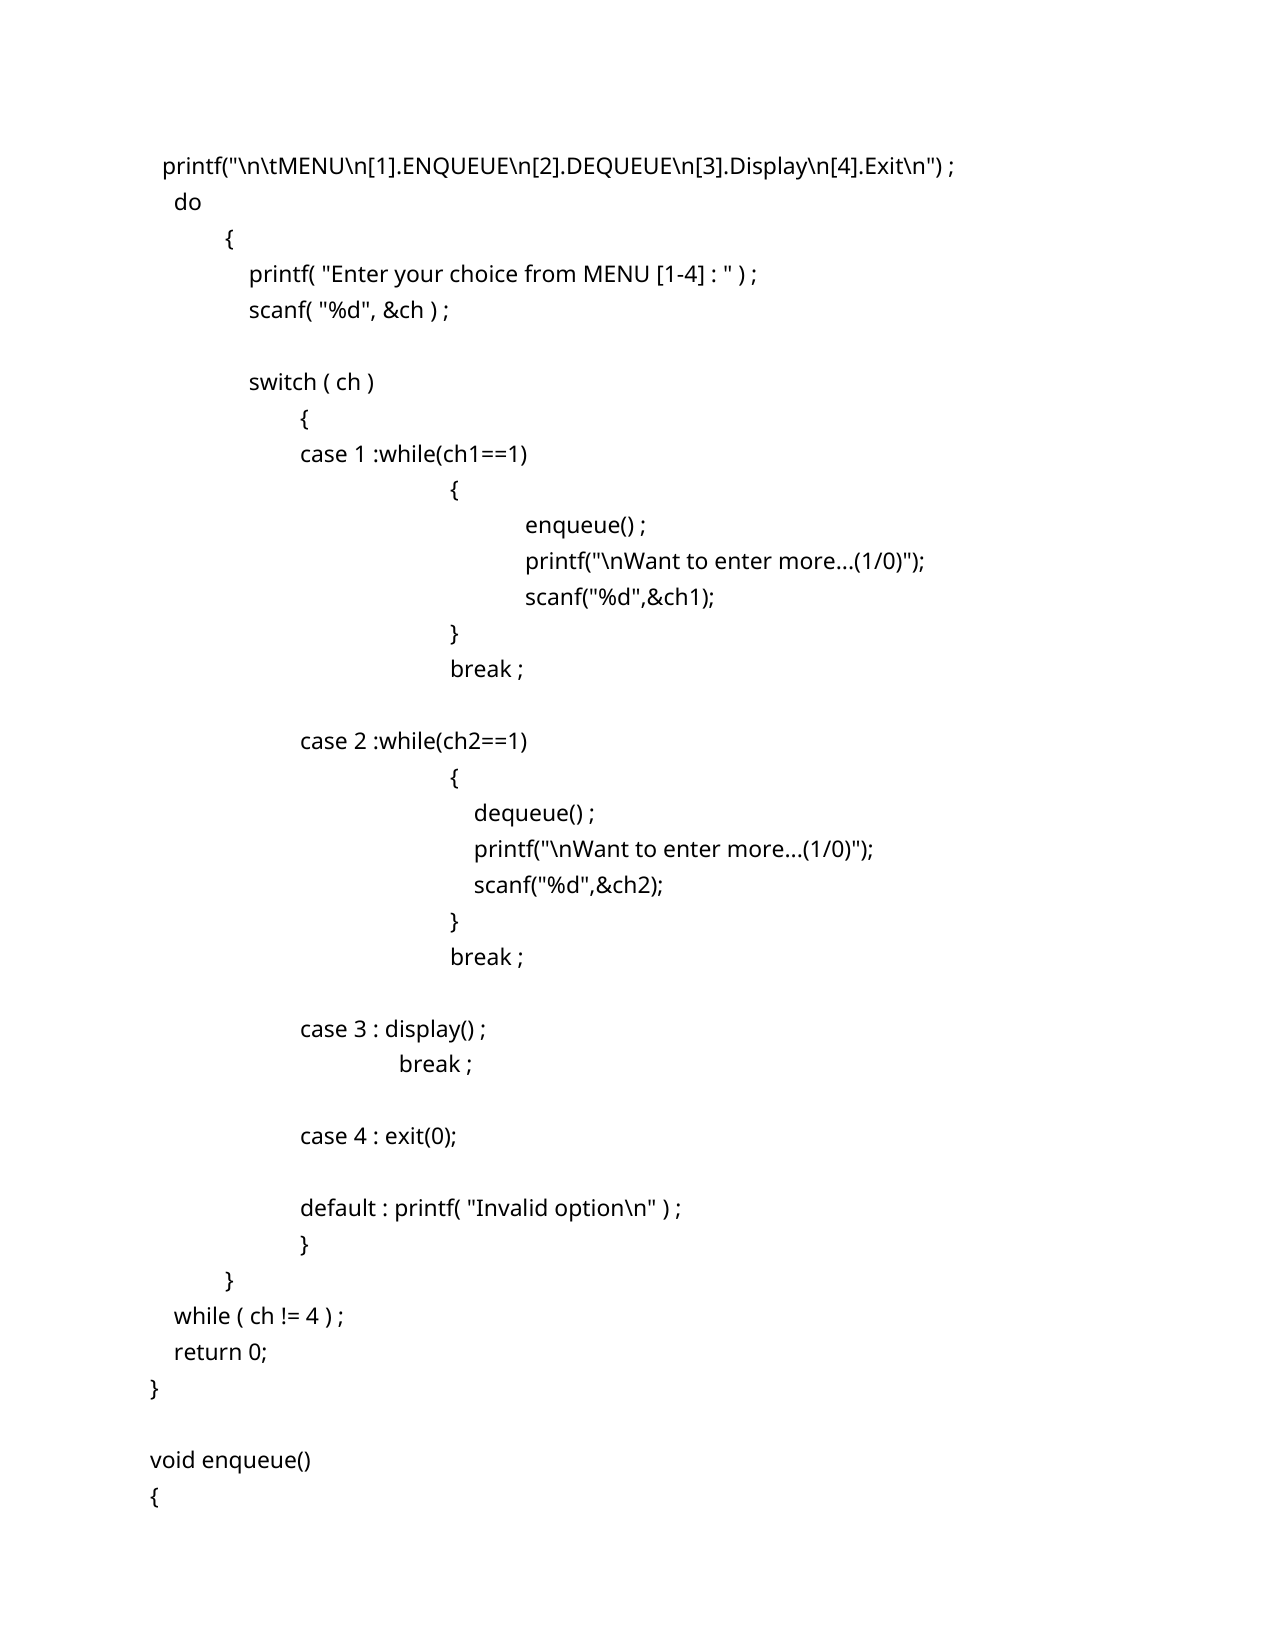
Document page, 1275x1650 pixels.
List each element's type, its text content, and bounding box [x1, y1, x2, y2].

text printf("\nWant to enter more...(1/0)"); [150, 833, 1125, 864]
text printf("\nWant to enter more...(1/0)"); [150, 545, 1125, 577]
text { [150, 402, 1125, 433]
text case 2 :while(ch2==1) [150, 725, 1125, 756]
text printf("\n\tMENU\n[1].ENQUEUE\n[2].DEQUEUE\n[3].Display\n[4].Exit\n") ; [150, 150, 1125, 181]
text break ; [150, 653, 1125, 684]
text scanf("%d",&ch2); [150, 869, 1125, 900]
text default : printf( "Invalid option\n" ) ; [150, 1192, 1125, 1223]
text break ; [150, 941, 1125, 972]
text { [150, 473, 1125, 505]
text case 3 : display() ; [150, 1012, 1125, 1044]
text { [150, 222, 1125, 253]
text scanf( "%d", &ch ) ; [150, 294, 1125, 325]
text return 0; [150, 1336, 1125, 1367]
text do [150, 186, 1125, 217]
text { [150, 761, 1125, 792]
text printf( "Enter your choice from MENU [1-4] : " ) ; [150, 258, 1125, 289]
text enqueue() ; [150, 509, 1125, 541]
text scanf("%d",&ch1); [150, 581, 1125, 612]
text dequeue() ; [150, 797, 1125, 828]
text case 1 :while(ch1==1) [150, 437, 1125, 469]
text } [150, 905, 1125, 936]
text while ( ch != 4 ) ; [150, 1300, 1125, 1331]
text { [150, 1480, 1125, 1511]
text case 4 : exit(0); [150, 1120, 1125, 1152]
text } [150, 617, 1125, 648]
text } [150, 1228, 1125, 1259]
text switch ( ch ) [150, 366, 1125, 397]
text void enqueue() [150, 1444, 1125, 1475]
text } [150, 1264, 1125, 1295]
text } [150, 1372, 1125, 1403]
text break ; [150, 1048, 1125, 1080]
